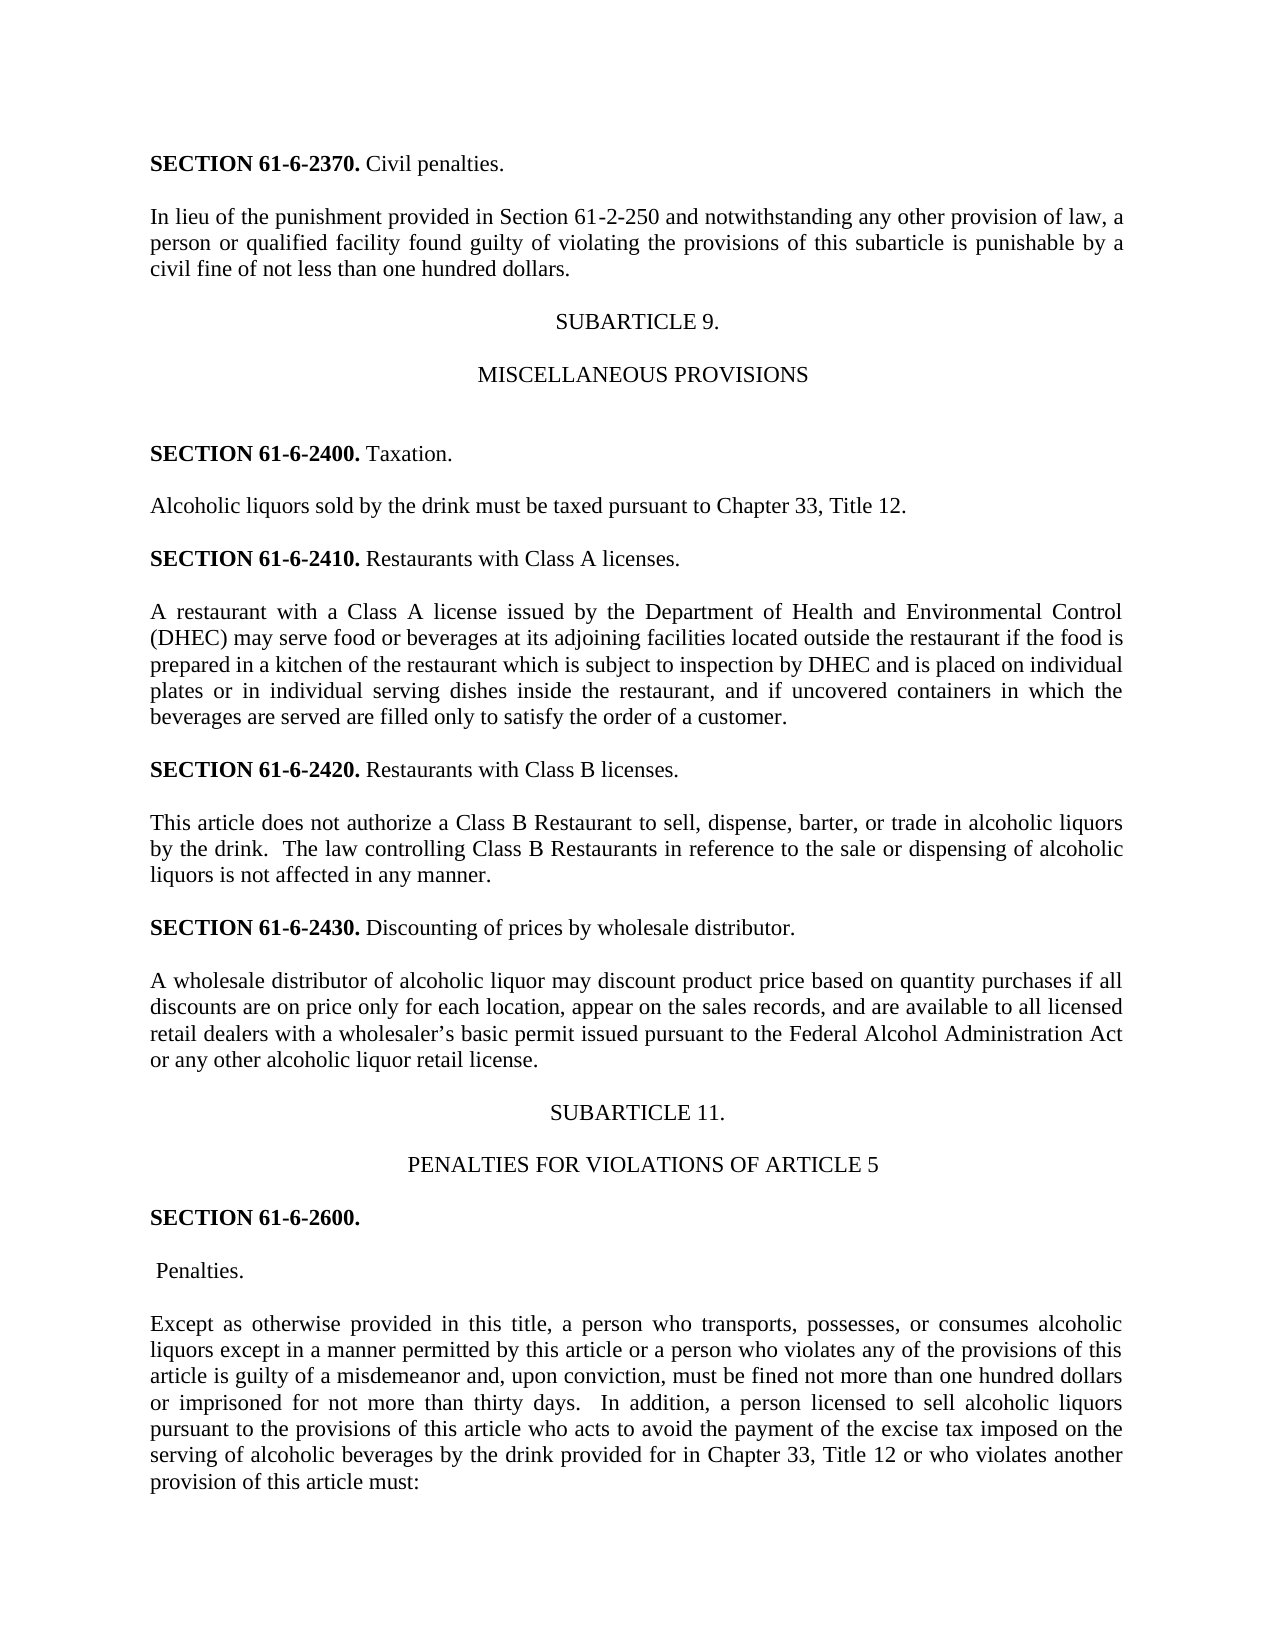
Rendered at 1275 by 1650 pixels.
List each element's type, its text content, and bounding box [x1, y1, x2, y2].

text SUBARTICLE 9. [150, 308, 1125, 334]
text This article does not authorize a Class B Restaurant to sell, dispense, barter, or trade in alcoholic liquors by the drink. The law controlling Class B Restaurants in reference to the sale or dispensing of alcoholic liquors is not affected in any manner. [150, 809, 1125, 888]
text SECTION 61-6-2420. Restaurants with Class B licenses. [150, 756, 1125, 782]
text SECTION 61-6-2600. [150, 1204, 1125, 1231]
text PENALTIES FOR VIOLATIONS OF ARTICLE 5 [150, 1151, 1125, 1178]
text In lieu of the punishment provided in Section 61-2-250 and notwithstanding any other provision of law, a person or qualified facility found guilty of violating the provisions of this subarticle is punishable by a civil fine of not less than one hundred dollars. [150, 203, 1125, 282]
text Alcoholic liquors sold by the drink must be taxed pursuant to Chapter 33, Title 12. [150, 493, 1125, 519]
text A restaurant with a Class A license issued by the Department of Health and Environmental Control (DHEC) may serve food or beverages at its adjoining facilities located outside the restaurant if the food is prepared in a kitchen of the restaurant which is subject to inspection by DHEC and is placed on individual plates or in individual serving dishes inside the restaurant, and if uncovered containers in which the beverages are served are filled only to satisfy the order of a customer. [150, 598, 1125, 730]
text SUBARTICLE 11. [150, 1099, 1125, 1125]
text SECTION 61-6-2400. Taxation. [150, 440, 1125, 466]
text MISCELLANEOUS PROVISIONS [150, 361, 1125, 387]
text SECTION 61-6-2370. Civil penalties. [150, 150, 1125, 176]
text Except as otherwise provided in this title, a person who transports, possesses, or consumes alcoholic liquors except in a manner permitted by this article or a person who violates any of the provisions of this article is guilty of a misdemeanor and, upon conviction, must be fined not more than one hundred dollars or imprisoned for not more than thirty days. In addition, a person licensed to sell alcoholic liquors pursuant to the provisions of this article who acts to avoid the payment of the excise tax imposed on the serving of alcoholic beverages by the drink provided for in Chapter 33, Title 12 or who violates another provision of this article must: [150, 1309, 1125, 1494]
text SECTION 61-6-2410. Restaurants with Class A licenses. [150, 545, 1125, 572]
text SECTION 61-6-2430. Discounting of prices by wholesale distributor. [150, 914, 1125, 941]
text Penalties. [150, 1257, 1125, 1283]
text A wholesale distributor of alcoholic liquor may discount product price based on quantity purchases if all discounts are on price only for each location, appear on the sales records, and are available to all licensed retail dealers with a wholesaler’s basic permit issued pursuant to the Federal Alcohol Administration Act or any other alcoholic liquor retail license. [150, 967, 1125, 1072]
